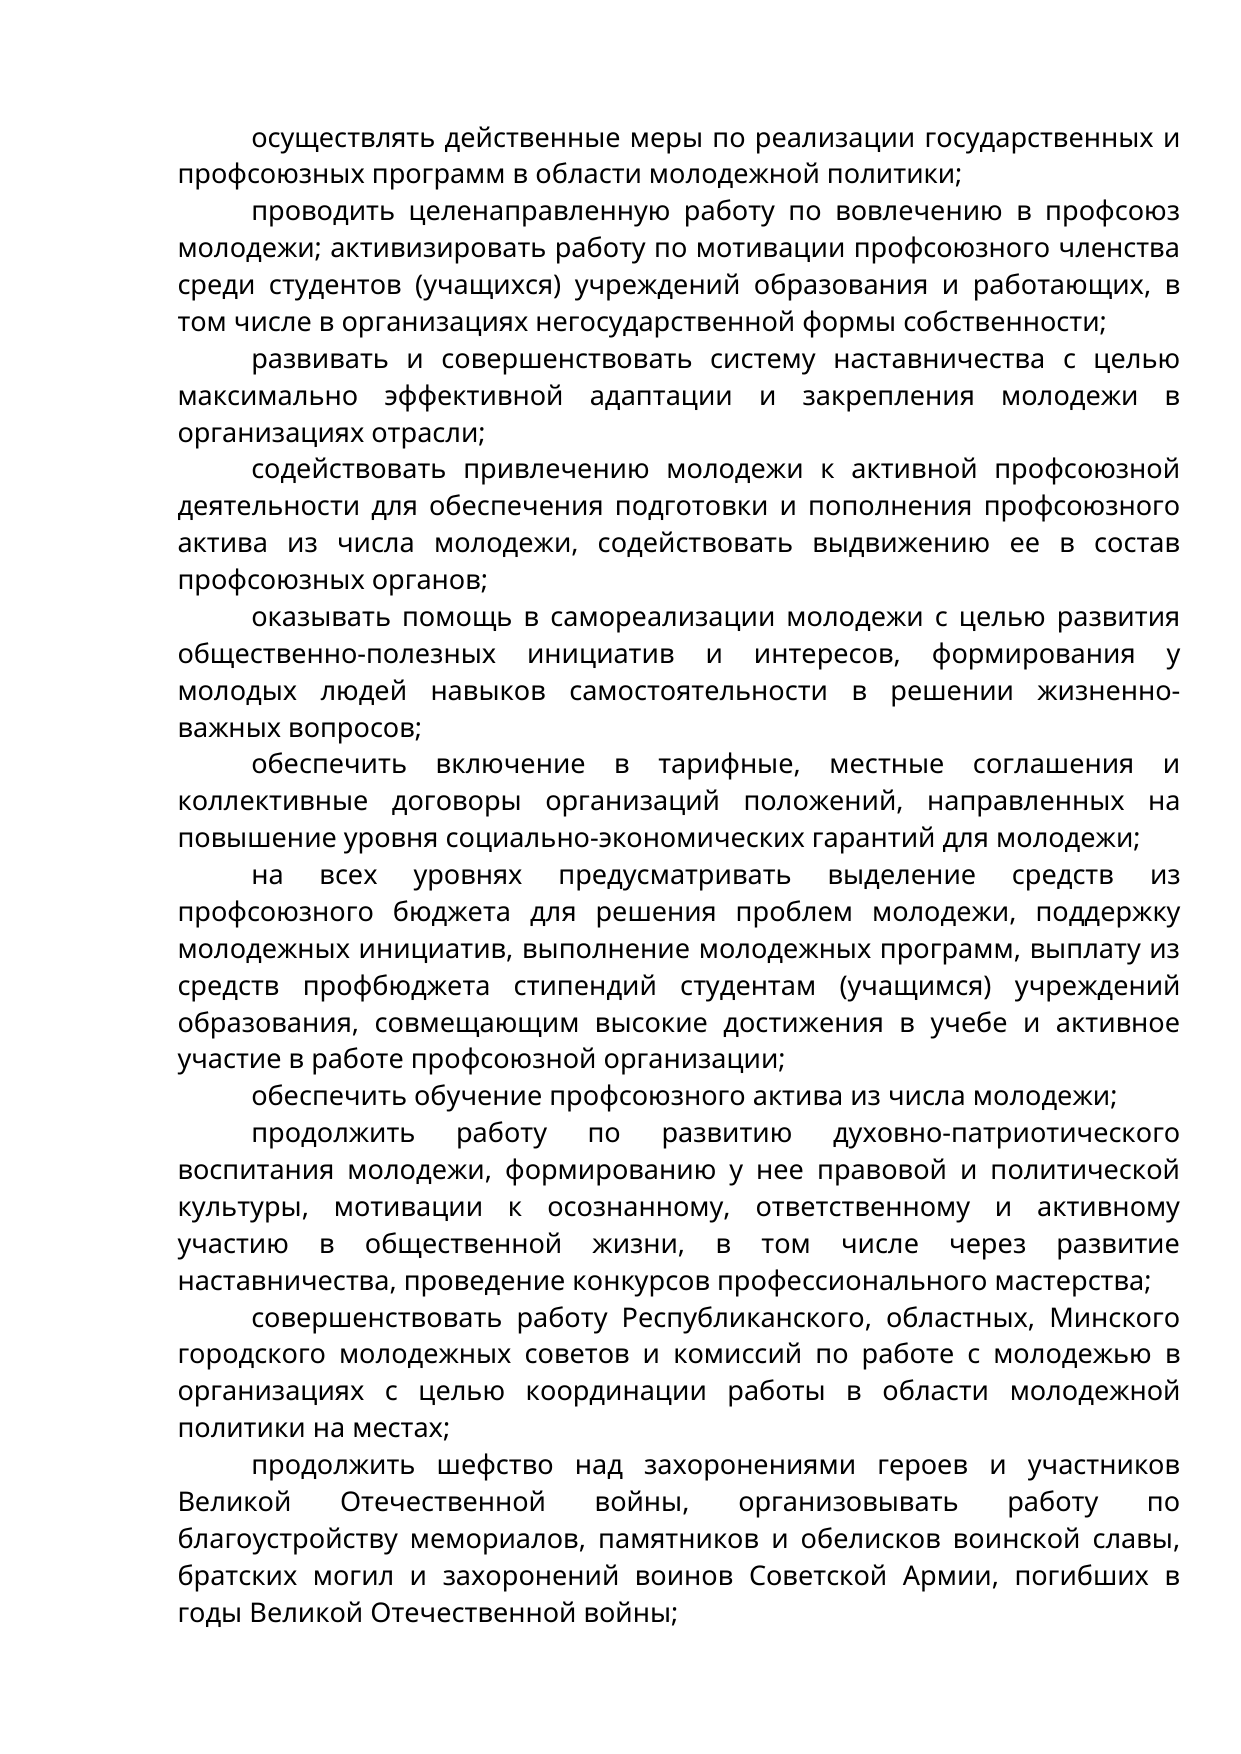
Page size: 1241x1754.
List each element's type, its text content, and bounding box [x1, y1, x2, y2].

text продолжить шефство над захоронениями героев и участников Великой Отечественной войны, организовывать работу по благоустройству мемориалов, памятников и обелисков воинской славы, братских могил и захоронений воинов Советской Армии, погибших в годы Великой Отечественной войны; [177, 1446, 1181, 1630]
text оказывать помощь в самореализации молодежи с целью развития общественно-полезных инициатив и интересов, формирования у молодых людей навыков самостоятельности в решении жизненно-важных вопросов; [177, 597, 1181, 745]
text проводить целенаправленную работу по вовлечению в профсоюз молодежи; активизировать работу по мотивации профсоюзного членства среди студентов (учащихся) учреждений образования и работающих, в том числе в организациях негосударственной формы собственности; [177, 192, 1181, 339]
text содействовать привлечению молодежи к активной профсоюзной деятельности для обеспечения подготовки и пополнения профсоюзного актива из числа молодежи, содействовать выдвижению ее в состав профсоюзных органов; [177, 450, 1181, 597]
text на всех уровнях предусматривать выделение средств из профсоюзного бюджета для решения проблем молодежи, поддержку молодежных инициатив, выполнение молодежных программ, выплату из средств профбюджета стипендий студентам (учащимся) учреждений образования, совмещающим высокие достижения в учебе и активное участие в работе профсоюзной организации; [177, 856, 1181, 1077]
text развивать и совершенствовать систему наставничества с целью максимально эффективной адаптации и закрепления молодежи в организациях отрасли; [177, 339, 1181, 450]
text продолжить работу по развитию духовно-патриотического воспитания молодежи, формированию у нее правовой и политической культуры, мотивации к осознанному, ответственному и активному участию в общественной жизни, в том числе через развитие наставничества, проведение конкурсов профессионального мастерства; [177, 1114, 1181, 1298]
text обеспечить включение в тарифные, местные соглашения и коллективные договоры организаций положений, направленных на повышение уровня социально-экономических гарантий для молодежи; [177, 745, 1181, 856]
text совершенствовать работу Республиканского, областных, Минского городского молодежных советов и комиссий по работе с молодежью в организациях с целью координации работы в области молодежной политики на местах; [177, 1298, 1181, 1446]
text осуществлять действенные меры по реализации государственных и профсоюзных программ в области молодежной политики; [177, 118, 1181, 192]
text обеспечить обучение профсоюзного актива из числа молодежи; [177, 1077, 1181, 1114]
